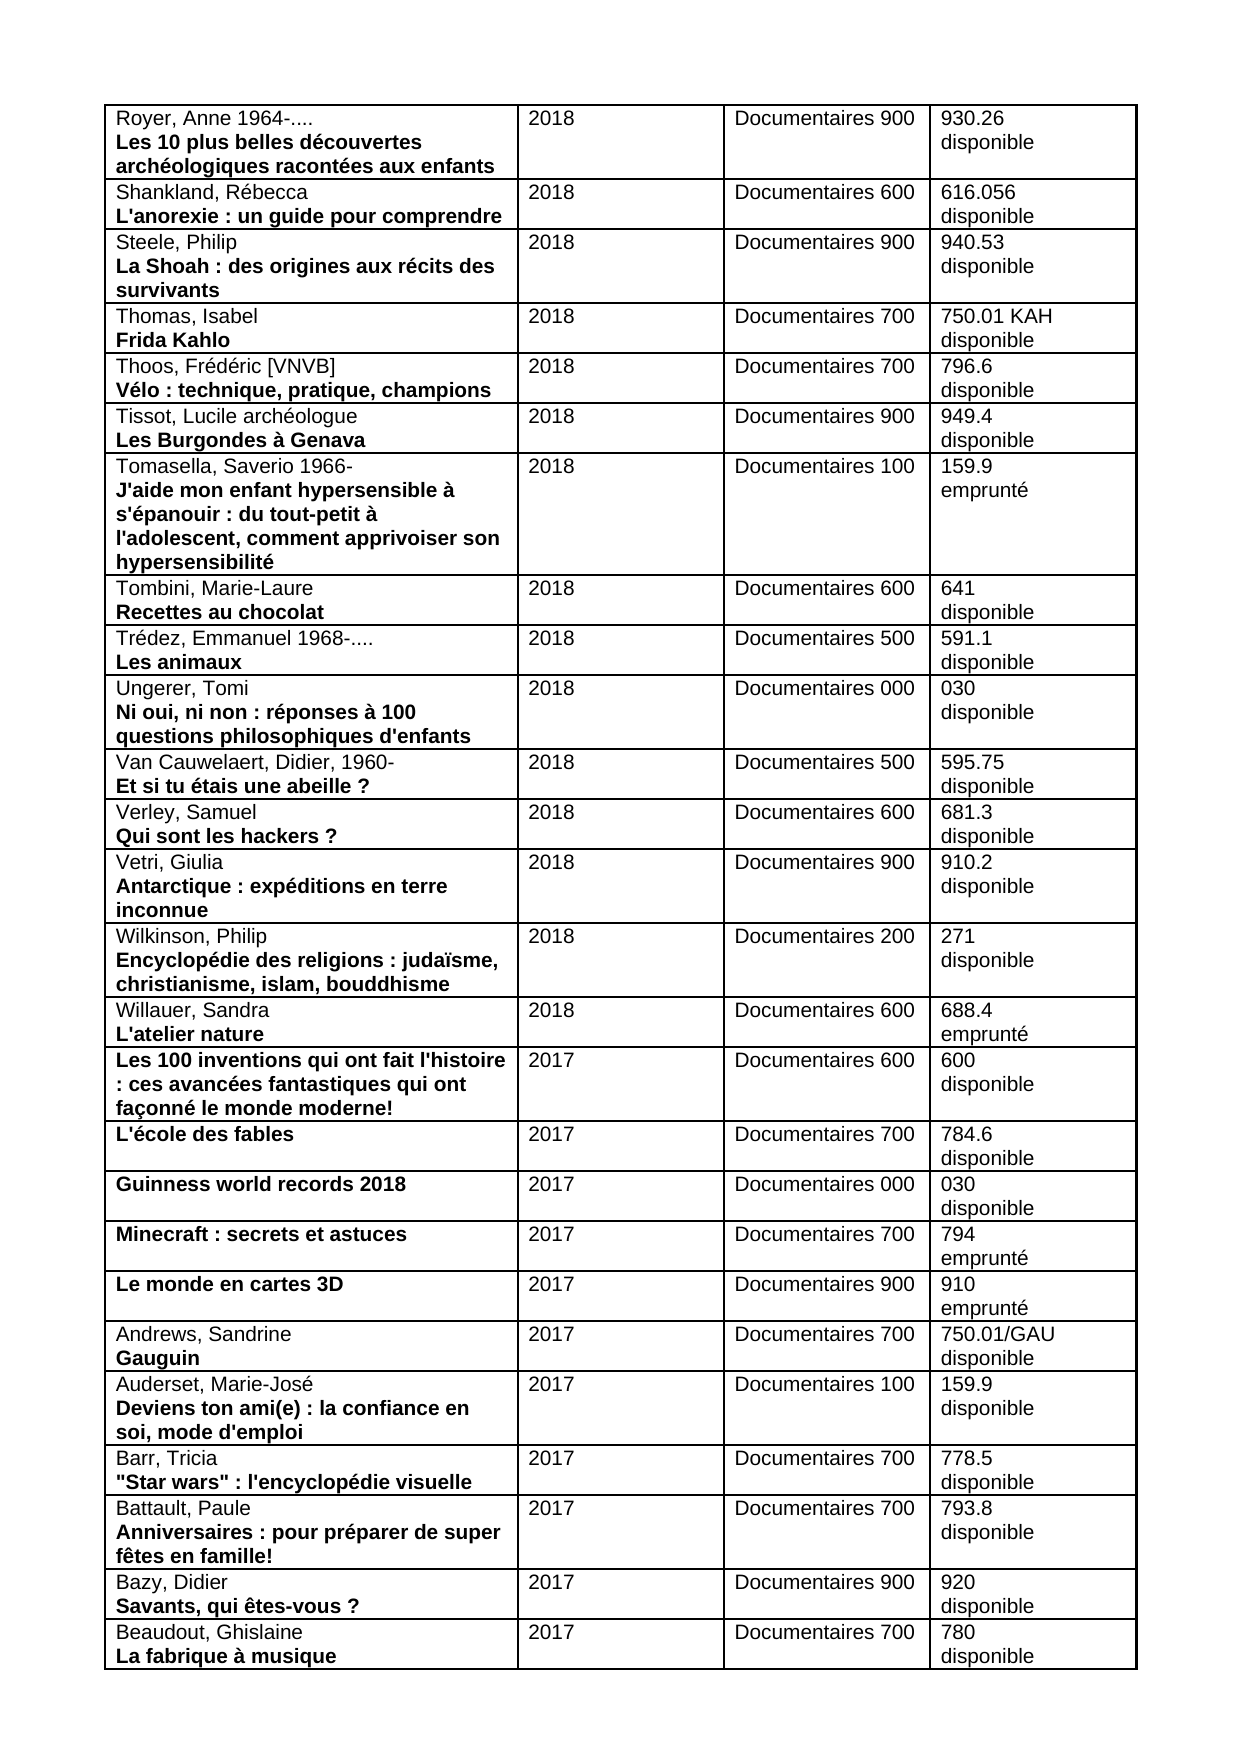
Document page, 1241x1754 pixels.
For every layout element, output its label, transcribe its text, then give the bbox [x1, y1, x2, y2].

table_cell Documentaires 600 [725, 576, 929, 624]
table_cell 616.056 disponible [931, 180, 1135, 228]
table_cell 2018 [519, 850, 723, 922]
table_cell Documentaires 700 [725, 1620, 929, 1668]
table_cell Documentaires 900 [725, 850, 929, 922]
table_cell Vetri, Giulia Antarctique : expéditions en terre inconnue [106, 850, 517, 922]
table_cell L'école des fables [106, 1122, 517, 1170]
table_cell Documentaires 900 [725, 1272, 929, 1320]
table_cell 2018 [519, 750, 723, 798]
table_cell 159.9 emprunté [931, 454, 1135, 574]
table_cell 2017 [519, 1496, 723, 1568]
table_cell Documentaires 700 [725, 354, 929, 402]
table_cell 920 disponible [931, 1570, 1135, 1618]
table_cell 2017 [519, 1122, 723, 1170]
table_cell Documentaires 900 [725, 230, 929, 302]
table_cell Documentaires 700 [725, 1222, 929, 1270]
table_cell 600 disponible [931, 1048, 1135, 1120]
table_cell Royer, Anne 1964-.... Les 10 plus belles découvertes archéologiques racontées aux enfants [106, 106, 517, 178]
table_cell Documentaires 100 [725, 454, 929, 574]
table_cell Documentaires 000 [725, 676, 929, 748]
table_cell Wilkinson, Philip Encyclopédie des religions : judaïsme, christianisme, islam, bouddhisme [106, 924, 517, 996]
table_cell 595.75 disponible [931, 750, 1135, 798]
table_cell 910.2 disponible [931, 850, 1135, 922]
table_cell 271 disponible [931, 924, 1135, 996]
table_cell Documentaires 600 [725, 800, 929, 848]
table_cell Thomas, Isabel Frida Kahlo [106, 304, 517, 352]
table_cell 784.6 disponible [931, 1122, 1135, 1170]
table_cell Auderset, Marie-José Deviens ton ami(e) : la confiance en soi, mode d'emploi [106, 1372, 517, 1444]
table_cell 030 disponible [931, 1172, 1135, 1220]
table_cell Documentaires 100 [725, 1372, 929, 1444]
table_cell Barr, Tricia "Star wars" : l'encyclopédie visuelle [106, 1446, 517, 1494]
table_cell Documentaires 500 [725, 626, 929, 674]
table_cell Battault, Paule Anniversaires : pour préparer de super fêtes en famille! [106, 1496, 517, 1568]
table_cell Verley, Samuel Qui sont les hackers ? [106, 800, 517, 848]
table_cell 910 emprunté [931, 1272, 1135, 1320]
table_cell 2018 [519, 304, 723, 352]
table_cell Tomasella, Saverio 1966- J'aide mon enfant hypersensible à s'épanouir : du tout-petit à l'adolescent, comment apprivoiser son hypersensibilité [106, 454, 517, 574]
table_cell 949.4 disponible [931, 404, 1135, 452]
table_cell Trédez, Emmanuel 1968-.... Les animaux [106, 626, 517, 674]
table_cell Minecraft : secrets et astuces [106, 1222, 517, 1270]
table_cell 2017 [519, 1322, 723, 1370]
table_cell Bazy, Didier Savants, qui êtes-vous ? [106, 1570, 517, 1618]
table_cell 2018 [519, 576, 723, 624]
table_cell 778.5 disponible [931, 1446, 1135, 1494]
table_cell 2017 [519, 1446, 723, 1494]
table_cell Le monde en cartes 3D [106, 1272, 517, 1320]
table_cell 2018 [519, 676, 723, 748]
table_cell Shankland, Rébecca L'anorexie : un guide pour comprendre [106, 180, 517, 228]
table_cell 2018 [519, 626, 723, 674]
table_cell 2017 [519, 1620, 723, 1668]
table_cell Documentaires 200 [725, 924, 929, 996]
table_cell Documentaires 500 [725, 750, 929, 798]
table_cell 2018 [519, 800, 723, 848]
table_cell 2017 [519, 1048, 723, 1120]
table_cell Steele, Philip La Shoah : des origines aux récits des survivants [106, 230, 517, 302]
table_cell 750.01/GAU disponible [931, 1322, 1135, 1370]
table_cell Tombini, Marie-Laure Recettes au chocolat [106, 576, 517, 624]
table_cell 641 disponible [931, 576, 1135, 624]
table_cell 688.4 emprunté [931, 998, 1135, 1046]
table_cell Documentaires 600 [725, 998, 929, 1046]
table_cell 2018 [519, 924, 723, 996]
table_cell 796.6 disponible [931, 354, 1135, 402]
table_cell Documentaires 900 [725, 106, 929, 178]
table_cell 159.9 disponible [931, 1372, 1135, 1444]
table_cell 2017 [519, 1272, 723, 1320]
table_cell 2018 [519, 106, 723, 178]
table_cell 750.01 KAH disponible [931, 304, 1135, 352]
table_cell Guinness world records 2018 [106, 1172, 517, 1220]
table_cell Documentaires 700 [725, 1496, 929, 1568]
table_cell Documentaires 600 [725, 1048, 929, 1120]
table_cell Tissot, Lucile archéologue Les Burgondes à Genava [106, 404, 517, 452]
table_cell Ungerer, Tomi Ni oui, ni non : réponses à 100 questions philosophiques d'enfants [106, 676, 517, 748]
table_cell Beaudout, Ghislaine La fabrique à musique [106, 1620, 517, 1668]
table_cell Les 100 inventions qui ont fait l'histoire : ces avancées fantastiques qui ont façonné le monde moderne! [106, 1048, 517, 1120]
table_cell 930.26 disponible [931, 106, 1135, 178]
table_cell Documentaires 900 [725, 1570, 929, 1618]
table_cell Documentaires 000 [725, 1172, 929, 1220]
table_cell 591.1 disponible [931, 626, 1135, 674]
table_cell Documentaires 700 [725, 1446, 929, 1494]
table_cell Documentaires 900 [725, 404, 929, 452]
table_cell 030 disponible [931, 676, 1135, 748]
table_cell 940.53 disponible [931, 230, 1135, 302]
table_cell Documentaires 700 [725, 1122, 929, 1170]
table_cell Willauer, Sandra L'atelier nature [106, 998, 517, 1046]
table_cell Thoos, Frédéric [VNVB] Vélo : technique, pratique, champions [106, 354, 517, 402]
table_cell Andrews, Sandrine Gauguin [106, 1322, 517, 1370]
table_cell Documentaires 600 [725, 180, 929, 228]
table_cell 2018 [519, 998, 723, 1046]
table_cell 780 disponible [931, 1620, 1135, 1668]
table_cell 2017 [519, 1172, 723, 1220]
table_cell 681.3 disponible [931, 800, 1135, 848]
table_cell Documentaires 700 [725, 1322, 929, 1370]
table_cell Documentaires 700 [725, 304, 929, 352]
table_cell 2017 [519, 1222, 723, 1270]
table_cell 2018 [519, 404, 723, 452]
table_cell 2018 [519, 230, 723, 302]
table_cell 2018 [519, 454, 723, 574]
table_cell 2018 [519, 180, 723, 228]
table_cell Van Cauwelaert, Didier, 1960- Et si tu étais une abeille ? [106, 750, 517, 798]
table_cell 2017 [519, 1372, 723, 1444]
table_cell 2017 [519, 1570, 723, 1618]
table_cell 794 emprunté [931, 1222, 1135, 1270]
table_cell 2018 [519, 354, 723, 402]
table_cell 793.8 disponible [931, 1496, 1135, 1568]
